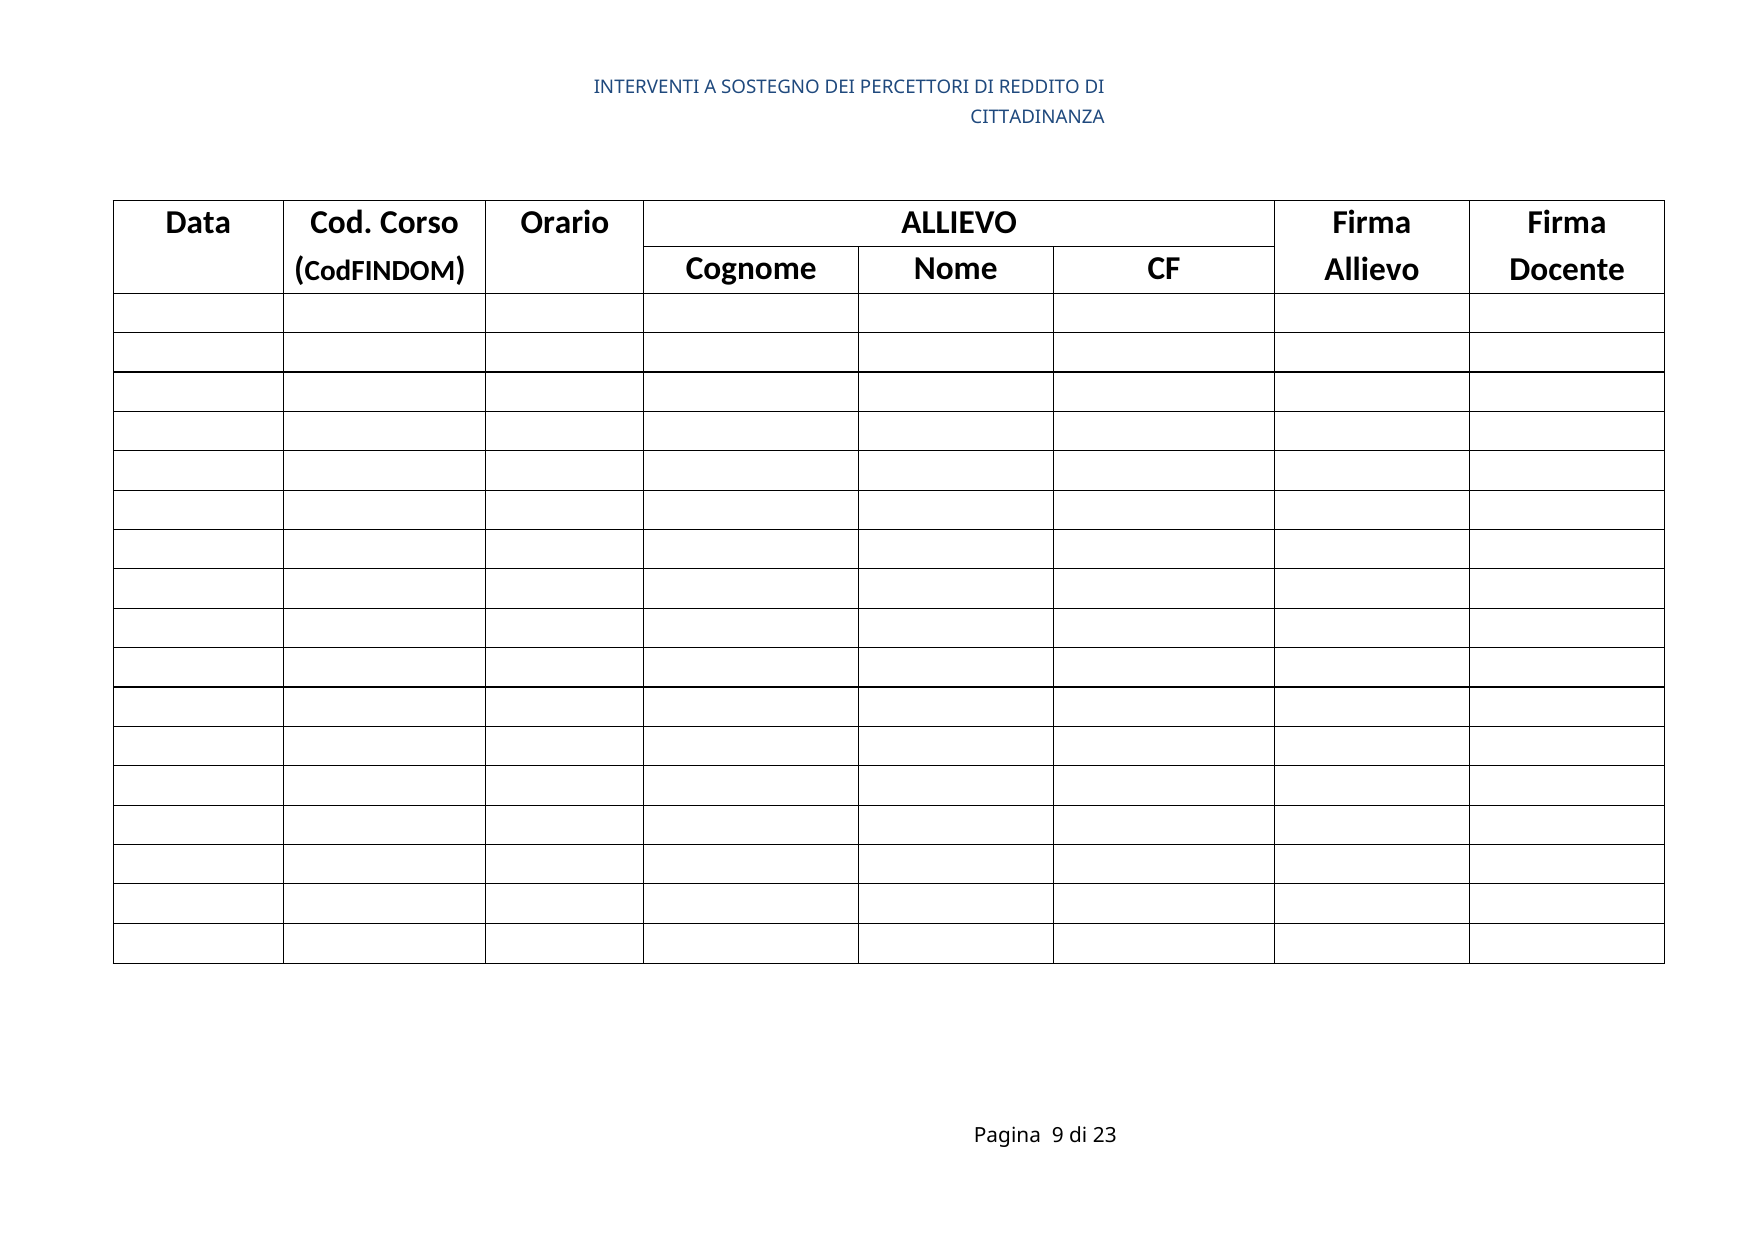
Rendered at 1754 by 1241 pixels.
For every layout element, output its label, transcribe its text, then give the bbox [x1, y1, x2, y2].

table_cell [486, 766, 643, 804]
table_cell [1275, 924, 1469, 963]
table_cell [1275, 333, 1469, 371]
table_cell [859, 688, 1053, 726]
table_cell Nome [859, 247, 1053, 293]
table_cell [644, 530, 858, 568]
table_cell [1275, 648, 1469, 686]
table_cell [114, 569, 283, 608]
table_cell [1054, 373, 1274, 411]
table_cell [859, 609, 1053, 647]
table_cell CF [1054, 247, 1274, 293]
table_cell [486, 491, 643, 529]
table_cell [1470, 569, 1664, 608]
table_cell [859, 924, 1053, 963]
table_header Orario [486, 201, 643, 293]
table_cell [859, 491, 1053, 529]
table_cell [859, 373, 1053, 411]
table_cell [1054, 569, 1274, 608]
table_cell [1470, 609, 1664, 647]
table_cell [114, 333, 283, 371]
table_cell [644, 924, 858, 963]
table_cell [1470, 491, 1664, 529]
table_cell [1054, 845, 1274, 883]
table_cell [1054, 766, 1274, 804]
table_cell [644, 333, 858, 371]
table_cell [1054, 884, 1274, 923]
table_header Firma Docente [1470, 201, 1664, 293]
table_cell [859, 451, 1053, 489]
table_cell [114, 727, 283, 765]
table_cell [284, 806, 485, 844]
table_cell [644, 884, 858, 923]
table_cell [859, 333, 1053, 371]
table_cell [1275, 294, 1469, 332]
table_cell [114, 412, 283, 450]
table_cell [284, 688, 485, 726]
table_cell [1054, 688, 1274, 726]
table_cell [486, 569, 643, 608]
table_cell [1275, 412, 1469, 450]
table_cell [284, 412, 485, 450]
table_cell [859, 294, 1053, 332]
table_cell [284, 373, 485, 411]
table_header Firma Allievo [1275, 201, 1469, 293]
table_cell [1470, 412, 1664, 450]
table_cell [644, 451, 858, 489]
table_cell [284, 333, 485, 371]
table_cell [644, 373, 858, 411]
table_cell [1470, 845, 1664, 883]
table_cell [1275, 569, 1469, 608]
table_cell [1275, 727, 1469, 765]
table_cell [1054, 648, 1274, 686]
table_cell [114, 491, 283, 529]
table_cell [284, 884, 485, 923]
table_cell [114, 530, 283, 568]
table_cell [644, 845, 858, 883]
table_header ALLIEVO [644, 201, 1274, 246]
table_cell [1054, 412, 1274, 450]
table_cell [1275, 491, 1469, 529]
table_cell [1470, 766, 1664, 804]
table_cell [284, 924, 485, 963]
table_cell [1054, 609, 1274, 647]
table_cell [1054, 294, 1274, 332]
table_cell [486, 294, 643, 332]
table_cell [114, 884, 283, 923]
table_cell [644, 806, 858, 844]
table_cell [644, 766, 858, 804]
table_cell [1275, 688, 1469, 726]
table_cell [1275, 373, 1469, 411]
table_cell [486, 924, 643, 963]
table_cell [284, 451, 485, 489]
table_cell [1275, 884, 1469, 923]
table_cell [859, 845, 1053, 883]
table_cell [114, 609, 283, 647]
table_cell [1054, 806, 1274, 844]
table_cell [486, 884, 643, 923]
table_cell [1470, 294, 1664, 332]
table_cell Cognome [644, 247, 858, 293]
table_cell [486, 530, 643, 568]
table_cell [1470, 451, 1664, 489]
table_cell [644, 491, 858, 529]
table_cell [486, 451, 643, 489]
table_cell [486, 373, 643, 411]
table_cell [1054, 451, 1274, 489]
table_cell [644, 688, 858, 726]
table_cell [284, 294, 485, 332]
table_cell [644, 569, 858, 608]
table_cell [114, 845, 283, 883]
table_cell [644, 727, 858, 765]
table_cell [859, 569, 1053, 608]
table_cell [486, 845, 643, 883]
table_cell [859, 766, 1053, 804]
table_cell [644, 412, 858, 450]
table_cell [1470, 884, 1664, 923]
table_cell [114, 373, 283, 411]
table_cell [859, 806, 1053, 844]
table_cell [284, 845, 485, 883]
table_cell [1054, 530, 1274, 568]
table_cell [644, 648, 858, 686]
table_header Data [114, 201, 283, 293]
table_cell [114, 648, 283, 686]
table_cell [1275, 766, 1469, 804]
table_cell [114, 688, 283, 726]
table_cell [1275, 845, 1469, 883]
table_cell [284, 766, 485, 804]
table_cell [486, 333, 643, 371]
table_cell [114, 924, 283, 963]
table_cell [1054, 727, 1274, 765]
table_cell [486, 727, 643, 765]
table_cell [859, 648, 1053, 686]
table_cell [1275, 806, 1469, 844]
table_cell [486, 609, 643, 647]
table_cell [1054, 924, 1274, 963]
table_cell [284, 491, 485, 529]
table_cell [284, 609, 485, 647]
table_cell [114, 294, 283, 332]
table_cell [114, 451, 283, 489]
table_cell [1470, 333, 1664, 371]
table_cell [1470, 727, 1664, 765]
table_cell [644, 294, 858, 332]
table_cell [859, 884, 1053, 923]
table_cell [284, 569, 485, 608]
table_cell [1470, 806, 1664, 844]
table_cell [1275, 530, 1469, 568]
table_cell [1275, 609, 1469, 647]
table_cell [1054, 333, 1274, 371]
table_cell [1470, 648, 1664, 686]
table_cell [1275, 451, 1469, 489]
table_cell [284, 530, 485, 568]
table_cell [1470, 924, 1664, 963]
table_cell [114, 806, 283, 844]
table_cell [859, 412, 1053, 450]
table_cell [284, 727, 485, 765]
table_cell [284, 648, 485, 686]
table_cell [859, 530, 1053, 568]
table_cell [1470, 688, 1664, 726]
table_cell [1470, 373, 1664, 411]
table_cell [114, 766, 283, 804]
table_cell [644, 609, 858, 647]
table_cell [486, 806, 643, 844]
table_cell [1470, 530, 1664, 568]
table_cell [486, 648, 643, 686]
table_cell [1054, 491, 1274, 529]
table_header Cod. Corso (CodFINDOM) [284, 201, 485, 293]
table_cell [486, 412, 643, 450]
table_cell [486, 688, 643, 726]
table_cell [859, 727, 1053, 765]
